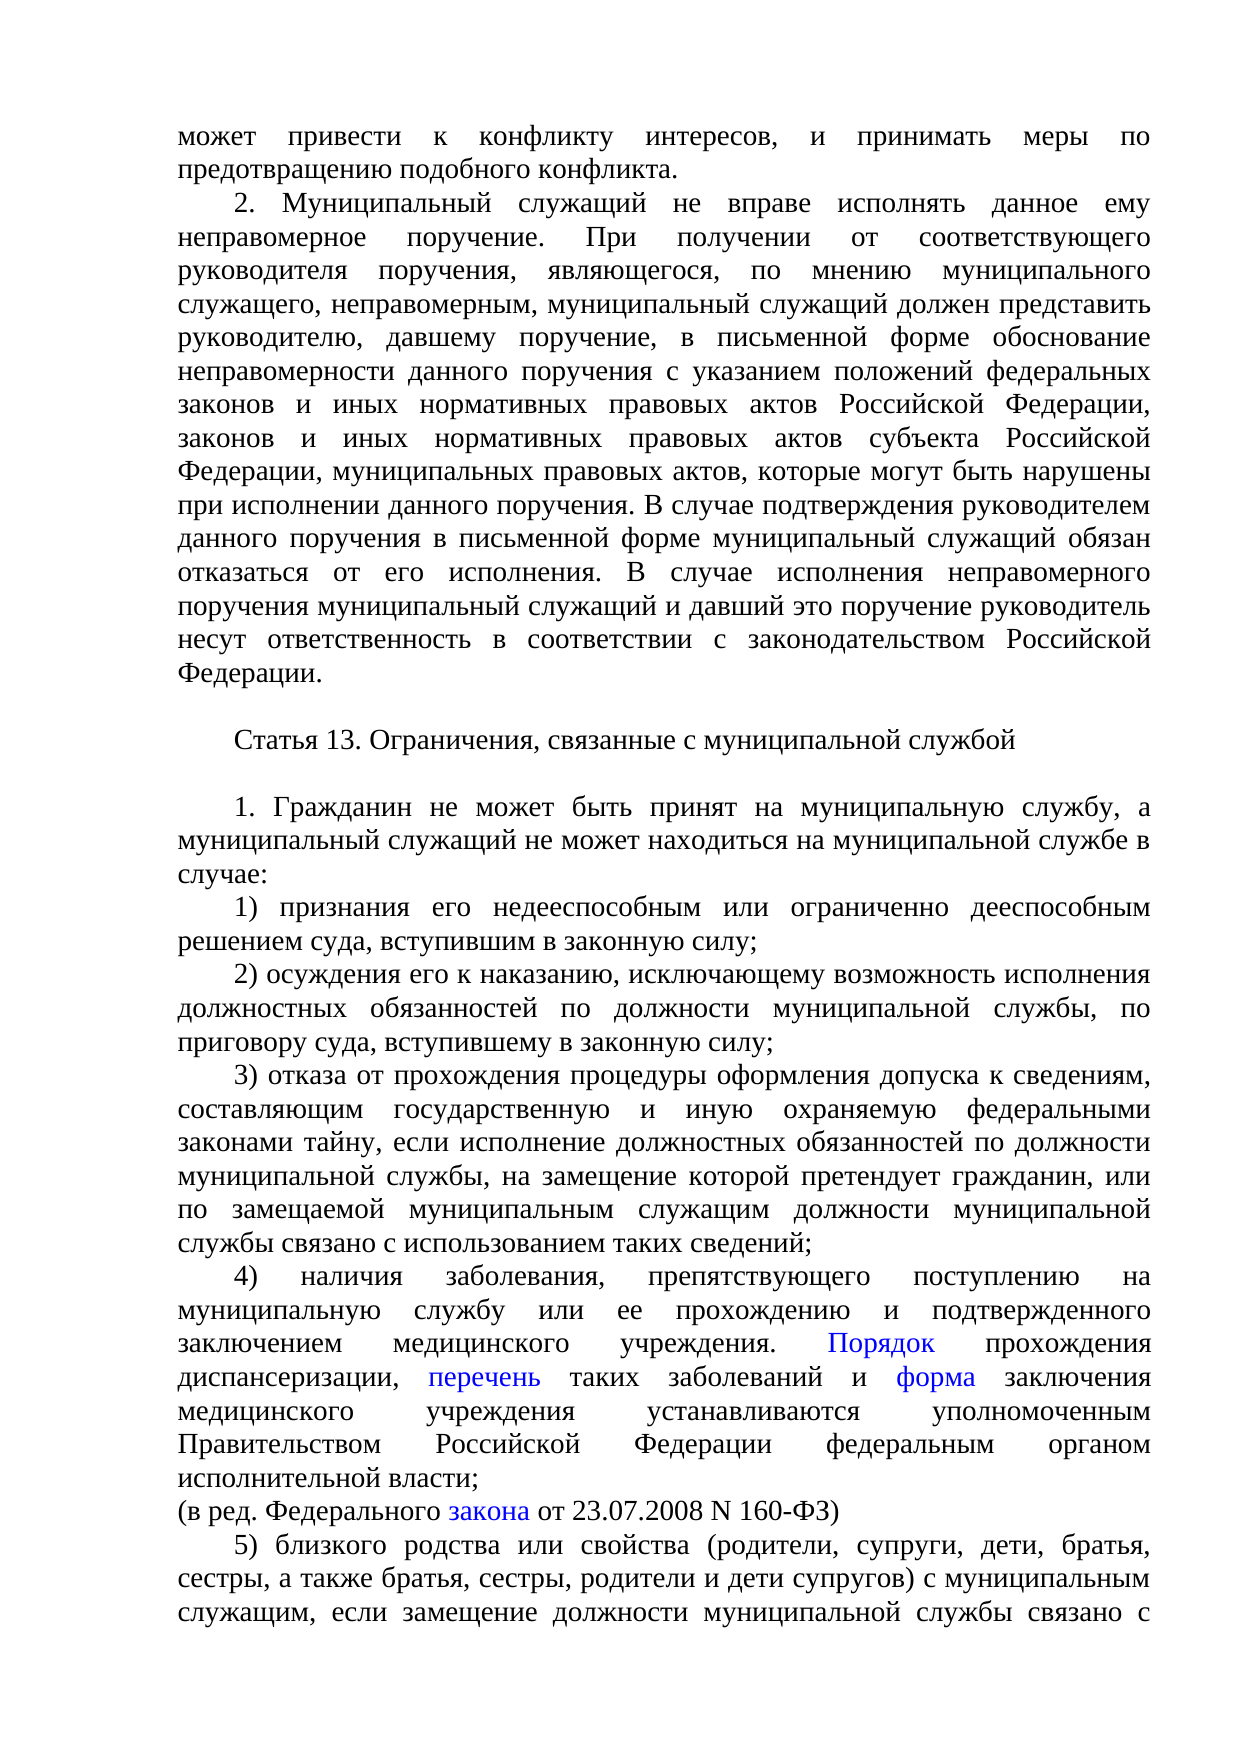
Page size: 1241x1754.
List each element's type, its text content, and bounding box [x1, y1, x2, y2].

text 2. Муниципальный служащий не вправе исполнять данное ему неправомерное поручение. При получении от соответствующего руководителя поручения, являющегося, по мнению муниципального служащего, неправомерным, муниципальный служащий должен представить руководителю, давшему поручение, в письменной форме обоснование неправомерности данного поручения с указанием положений федеральных законов и иных нормативных правовых актов Российской Федерации, законов и иных нормативных правовых актов субъекта Российской Федерации, муниципальных правовых актов, которые могут быть нарушены при исполнении данного поручения. В случае подтверждения руководителем данного поручения в письменной форме муниципальный служащий обязан отказаться от его исполнения. В случае исполнения неправомерного поручения муниципальный служащий и давший это поручение руководитель несут ответственность в соответствии с законодательством Российской Федерации. [177, 185, 1152, 688]
text Статья 13. Ограничения, связанные с муниципальной службой [177, 722, 1152, 755]
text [177, 118, 1152, 185]
text (в ред. Федерального закона от 23.07.2008 N 160-ФЗ) [177, 1493, 1152, 1527]
text 4) наличия заболевания, препятствующего поступлению на муниципальную службу или ее прохождению и подтвержденного заключением медицинского учреждения. Порядок прохождения диспансеризации, перечень таких заболеваний и форма заключения медицинского учреждения устанавливаются уполномоченным Правительством Российской Федерации федеральным органом исполнительной власти; [177, 1258, 1152, 1493]
text 3) отказа от прохождения процедуры оформления допуска к сведениям, составляющим государственную и иную охраняемую федеральными законами тайну, если исполнение должностных обязанностей по должности муниципальной службы, на замещение которой претендует гражданин, или по замещаемой муниципальным служащим должности муниципальной службы связано с использованием таких сведений; [177, 1057, 1152, 1258]
text 2) осуждения его к наказанию, исключающему возможность исполнения должностных обязанностей по должности муниципальной службы, по приговору суда, вступившему в законную силу; [177, 957, 1152, 1057]
text 1) признания его недееспособным или ограниченно дееспособным решением суда, вступившим в законную силу; [177, 889, 1152, 957]
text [177, 1527, 1152, 1627]
text 1. Гражданин не может быть принят на муниципальную службу, а муниципальный служащий не может находиться на муниципальной службе в случае: [177, 789, 1152, 889]
